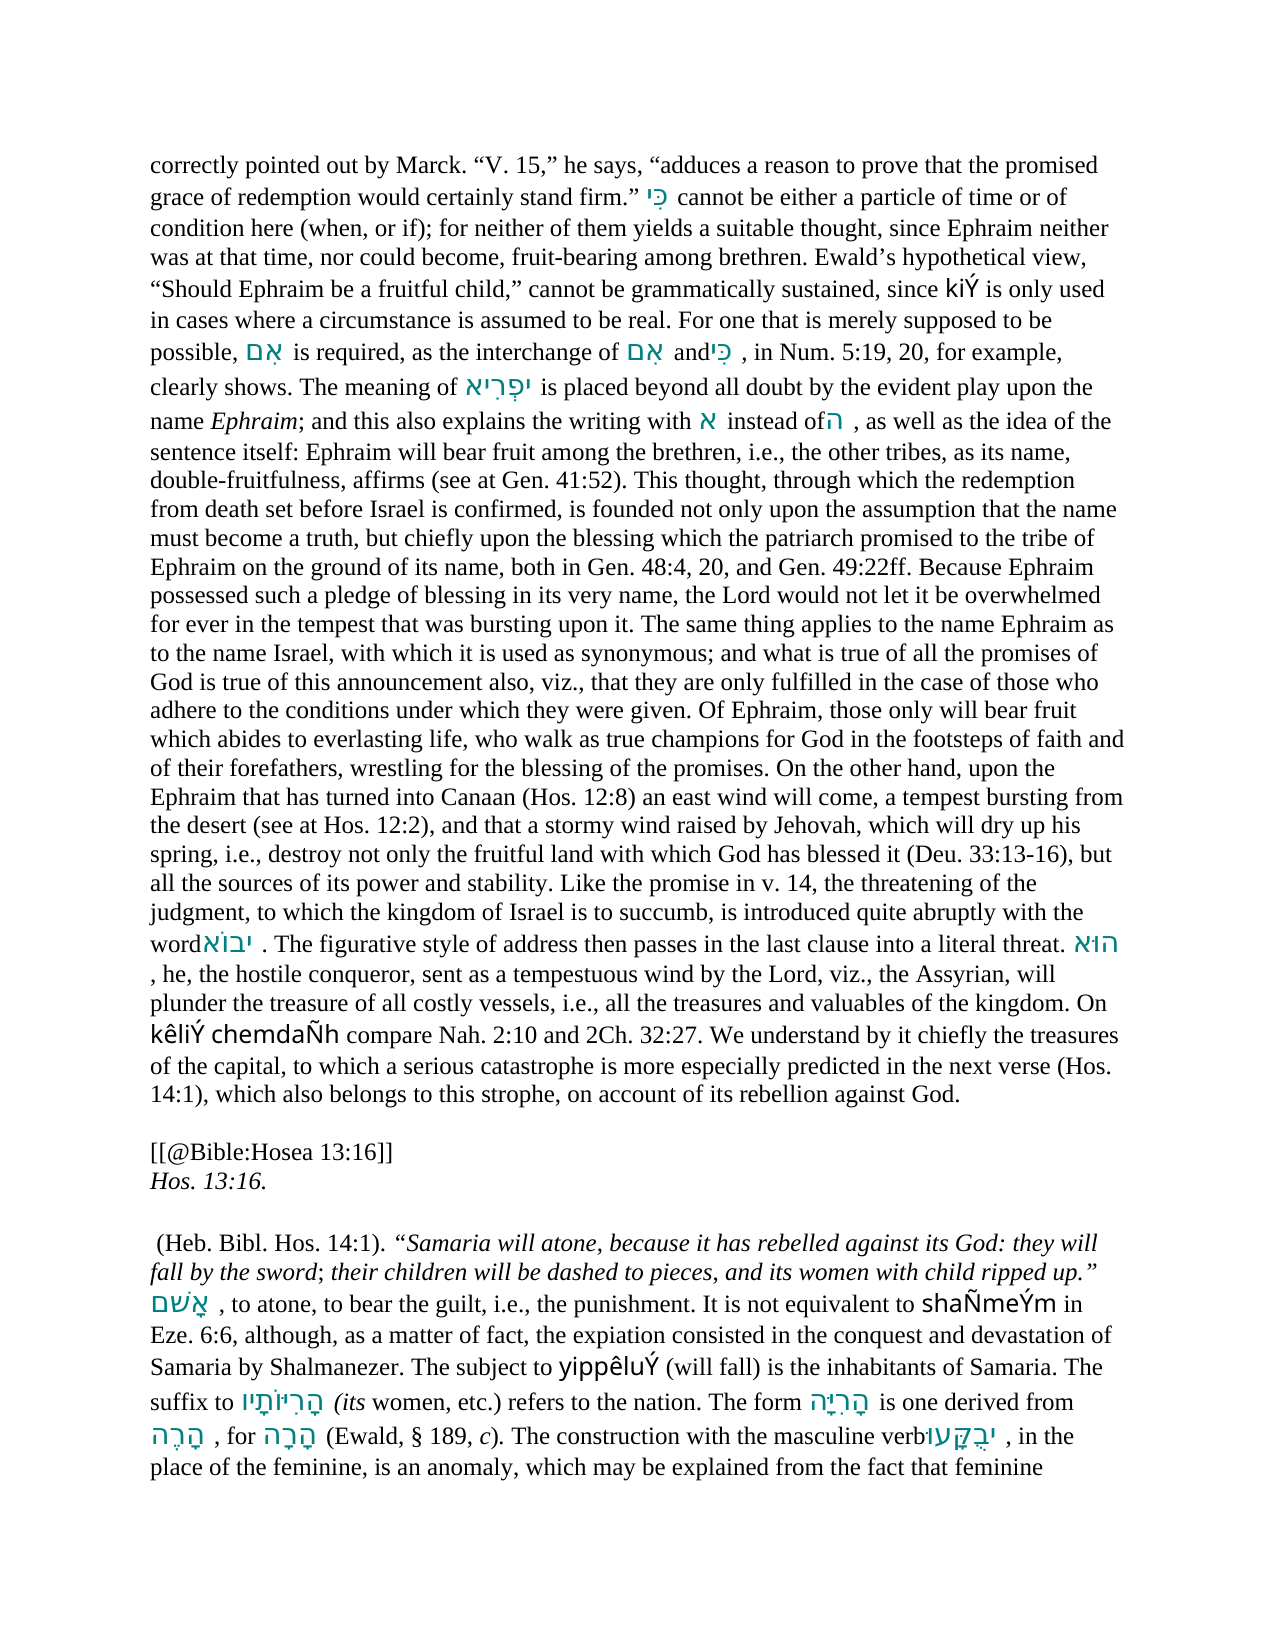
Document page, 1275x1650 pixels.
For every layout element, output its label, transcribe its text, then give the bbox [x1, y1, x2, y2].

text [[@Bible:Hosea 13:16]] [150, 1137, 1125, 1166]
subtitle Hos. 13:16. [150, 1166, 1125, 1194]
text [150, 1228, 1125, 1480]
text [150, 150, 1125, 1108]
